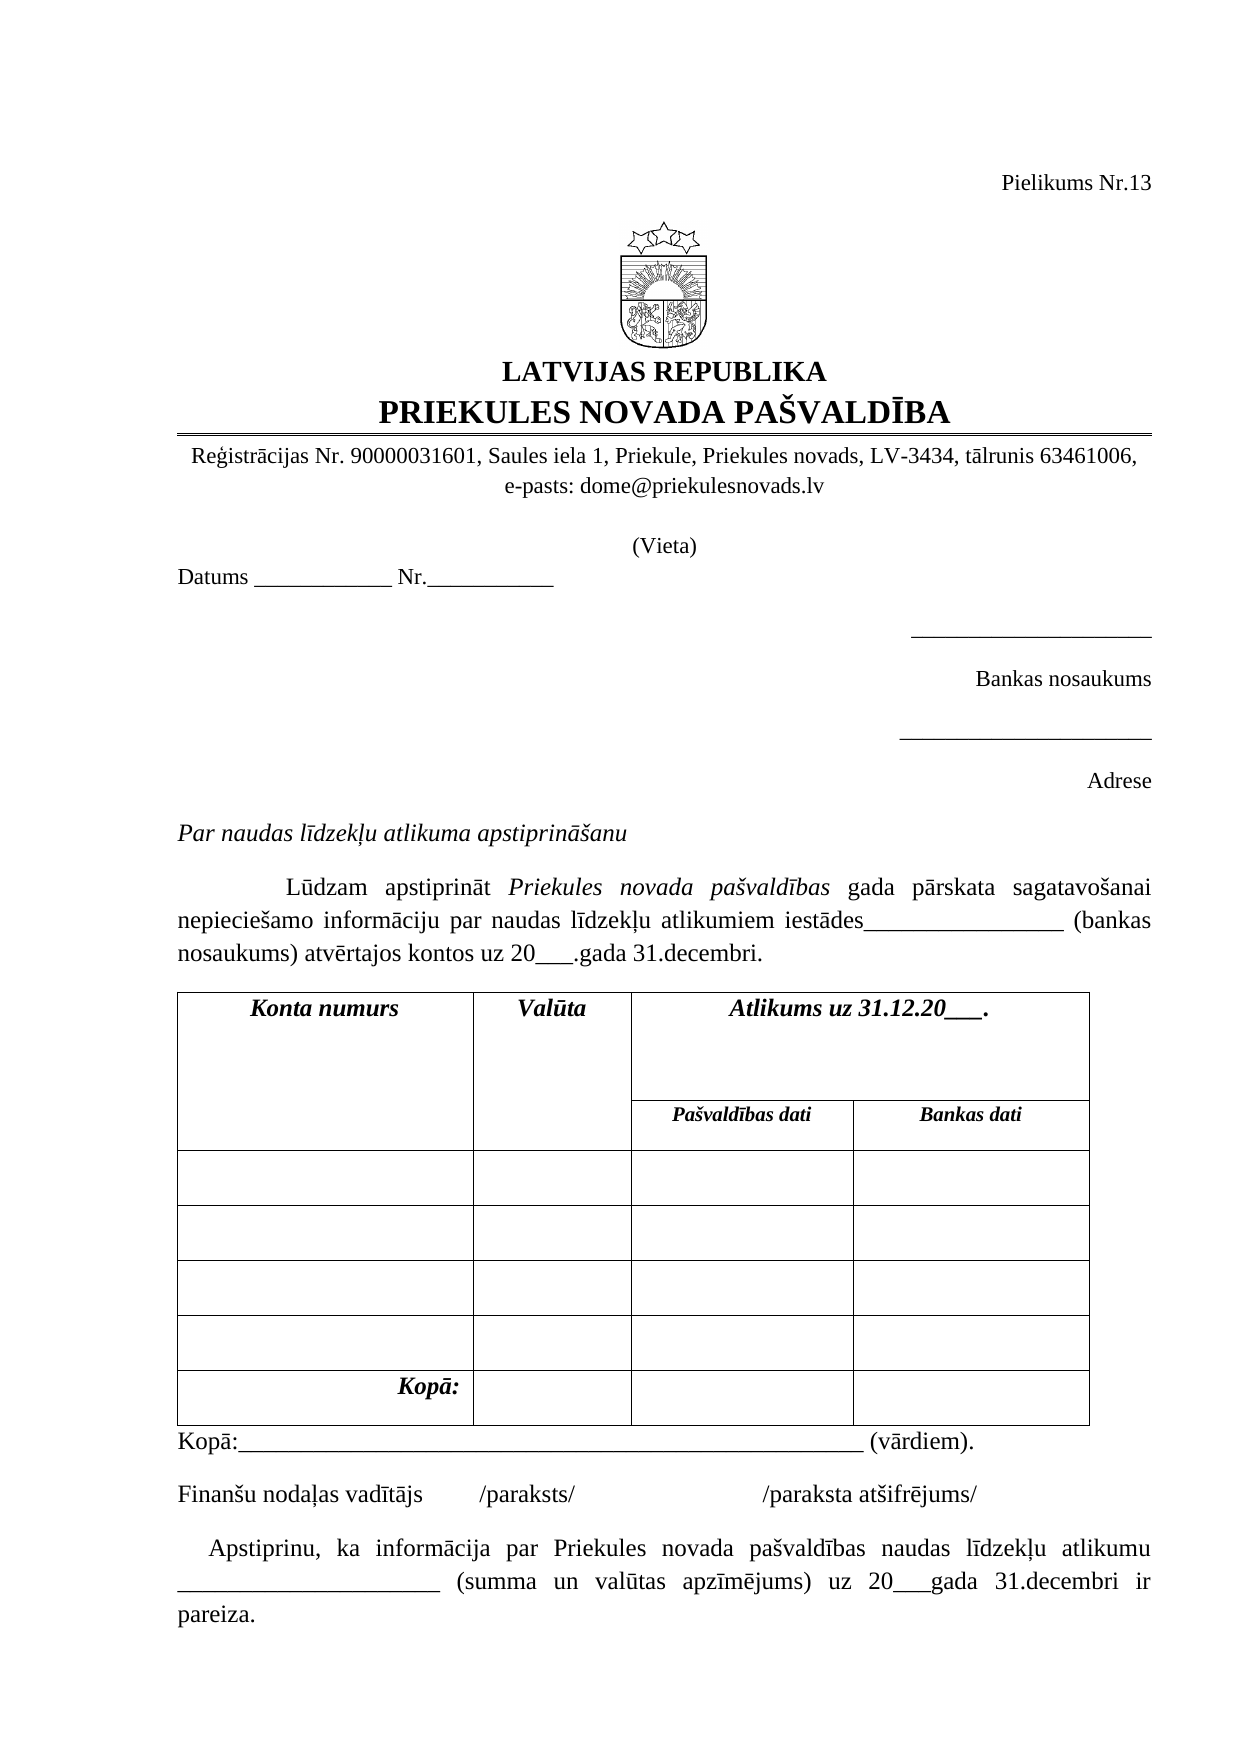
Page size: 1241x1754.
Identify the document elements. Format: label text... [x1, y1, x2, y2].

text Apstiprinu, ka informācija par Priekules novada pašvaldības naudas līdzekļu atlikumu _____________________ (summa un valūtas apzīmējums) uz 20___gada 31.decembri ir pareiza. [177, 1533, 1152, 1628]
text ______________________ [177, 716, 1152, 742]
text Pielikums Nr.13 [177, 169, 1152, 196]
table_header Valūta [474, 993, 631, 1150]
text PRIEKULES NOVADA PAŠVALDĪBA [177, 393, 1152, 433]
table_cell [854, 1206, 1089, 1260]
table_cell [474, 1151, 631, 1205]
table_cell [474, 1206, 631, 1260]
table_cell [178, 1316, 473, 1370]
table_cell [178, 1206, 473, 1260]
table_header Atlikums uz 31.12.20___. [632, 993, 1089, 1100]
table_cell [474, 1371, 631, 1425]
table_cell [178, 1261, 473, 1315]
picture [619, 220, 710, 350]
table_cell [178, 1151, 473, 1205]
text _____________________ [177, 614, 1152, 640]
table_cell Pašvaldības dati [632, 1101, 853, 1150]
table_cell [854, 1151, 1089, 1205]
text Bankas nosaukums [177, 665, 1152, 691]
text LATVIJAS REPUBLIKA [177, 354, 1152, 388]
text Adrese [177, 767, 1152, 793]
text (Vieta) [177, 532, 1152, 559]
table_cell Bankas dati [854, 1101, 1089, 1150]
table_cell [632, 1151, 853, 1205]
text Par naudas līdzekļu atlikuma apstiprināšanu [177, 818, 1152, 847]
table_cell [632, 1206, 853, 1260]
table_cell [854, 1371, 1089, 1425]
text Finanšu nodaļas vadītājs /paraksts/ /paraksta atšifrējums/ [177, 1479, 1152, 1508]
table_cell [632, 1316, 853, 1370]
table_cell [632, 1371, 853, 1425]
text Reģistrācijas Nr. 90000031601, Saules iela 1, Priekule, Priekules novads, LV-3434, tālrunis 63461006, [177, 442, 1152, 468]
table_cell [854, 1316, 1089, 1370]
table_header Konta numurs [178, 993, 473, 1150]
table_cell [474, 1261, 631, 1315]
table_cell [854, 1261, 1089, 1315]
text e-pasts: dome@priekulesnovads.lv [177, 472, 1152, 498]
text Lūdzam apstiprināt Priekules novada pašvaldības gada pārskata sagatavošanai nepieciešamo informāciju par naudas līdzekļu atlikumiem iestādes________________ (bankas nosaukums) atvērtajos kontos uz 20___.gada 31.decembri. [177, 872, 1152, 967]
table_cell [632, 1261, 853, 1315]
text Kopā:__________________________________________________ (vārdiem). [177, 1426, 1152, 1454]
text Datums ____________ Nr.___________ [177, 563, 1152, 589]
table_cell [474, 1316, 631, 1370]
table_cell Kopā: [178, 1371, 473, 1425]
